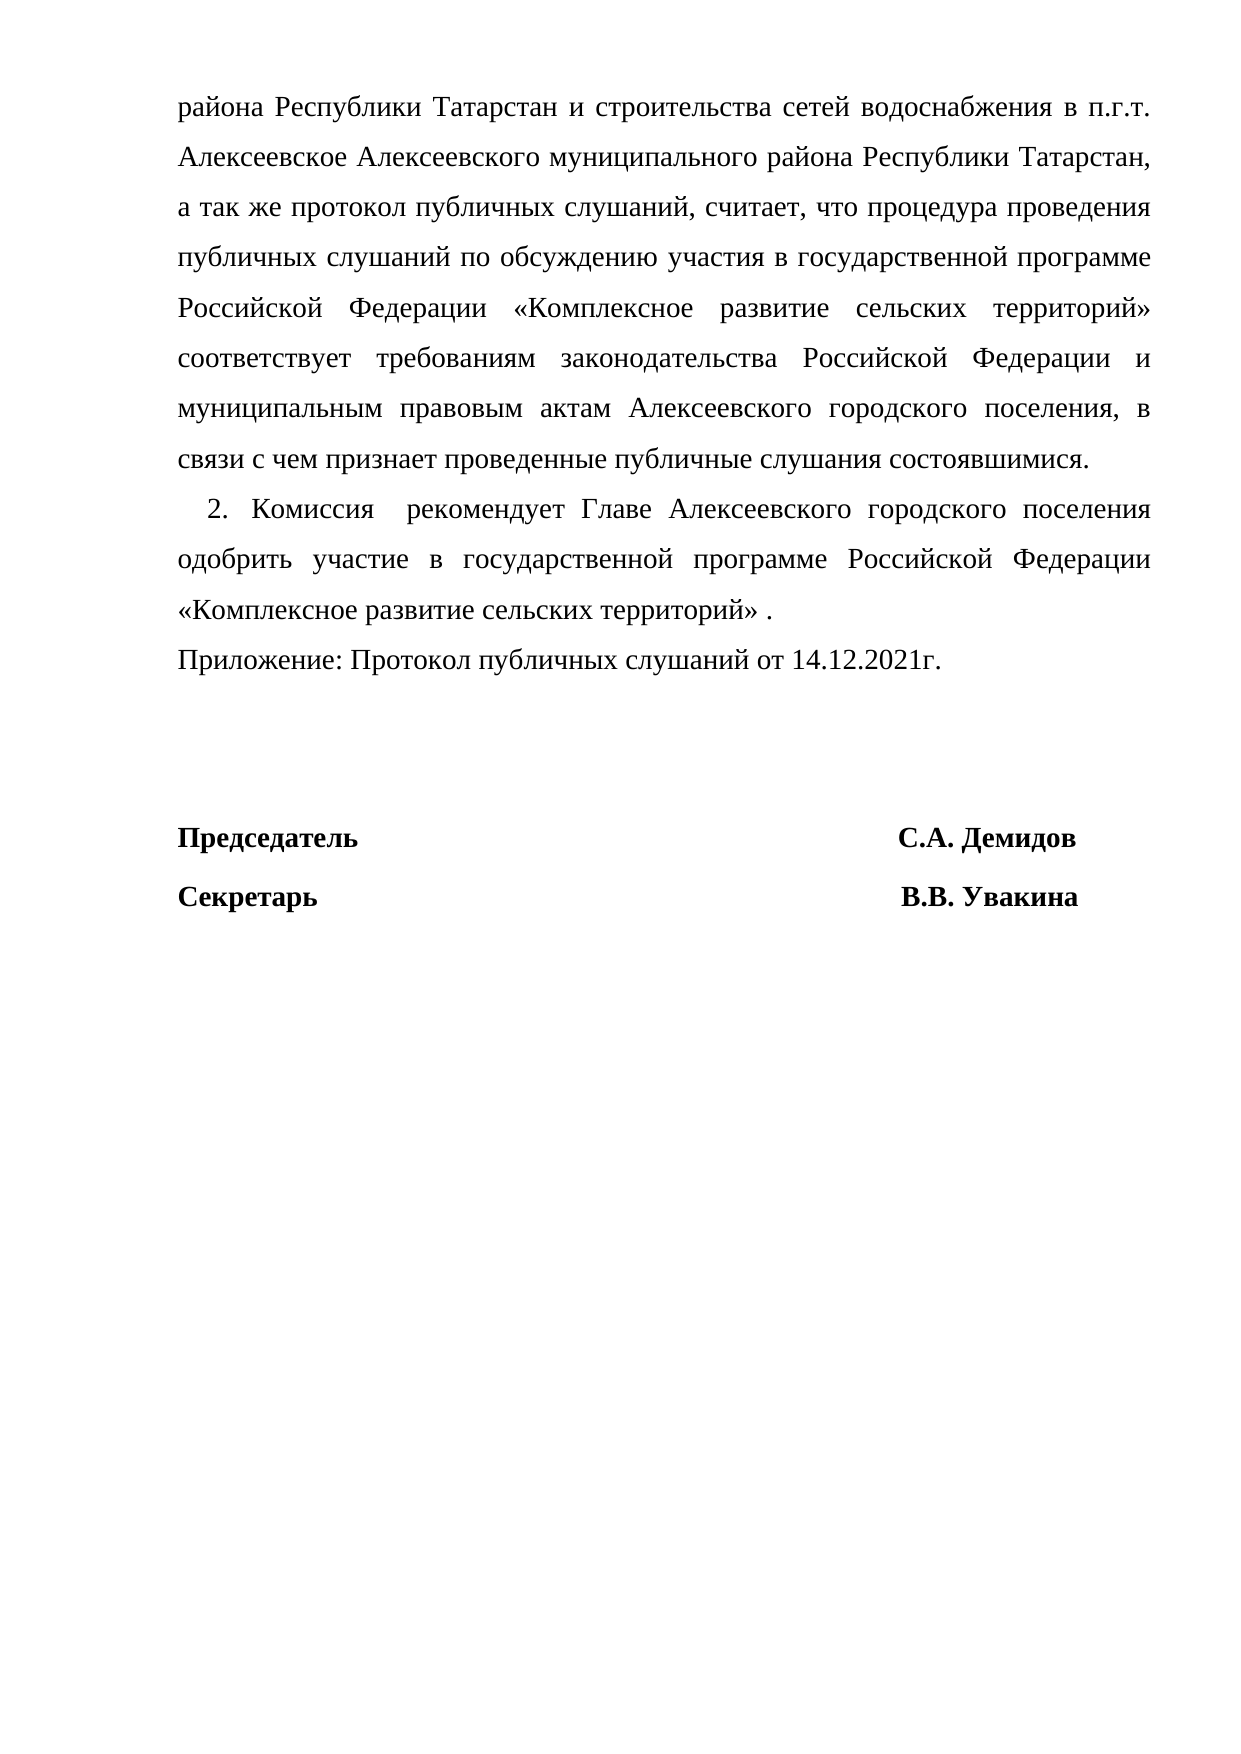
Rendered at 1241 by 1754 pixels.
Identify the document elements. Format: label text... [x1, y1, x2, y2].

text Председатель С.А. Демидов [177, 820, 1152, 854]
list Комиссия рекомендует Главе Алексеевского городского поселения одобрить участие в государственной программе Российской Федерации «Комплексное развитие сельских территорий» . [177, 491, 1152, 625]
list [177, 89, 1152, 474]
text Секретарь В.В. Увакина [177, 879, 1152, 913]
text Приложение: Протокол публичных слушаний от 14.12.2021г. [177, 642, 1152, 676]
